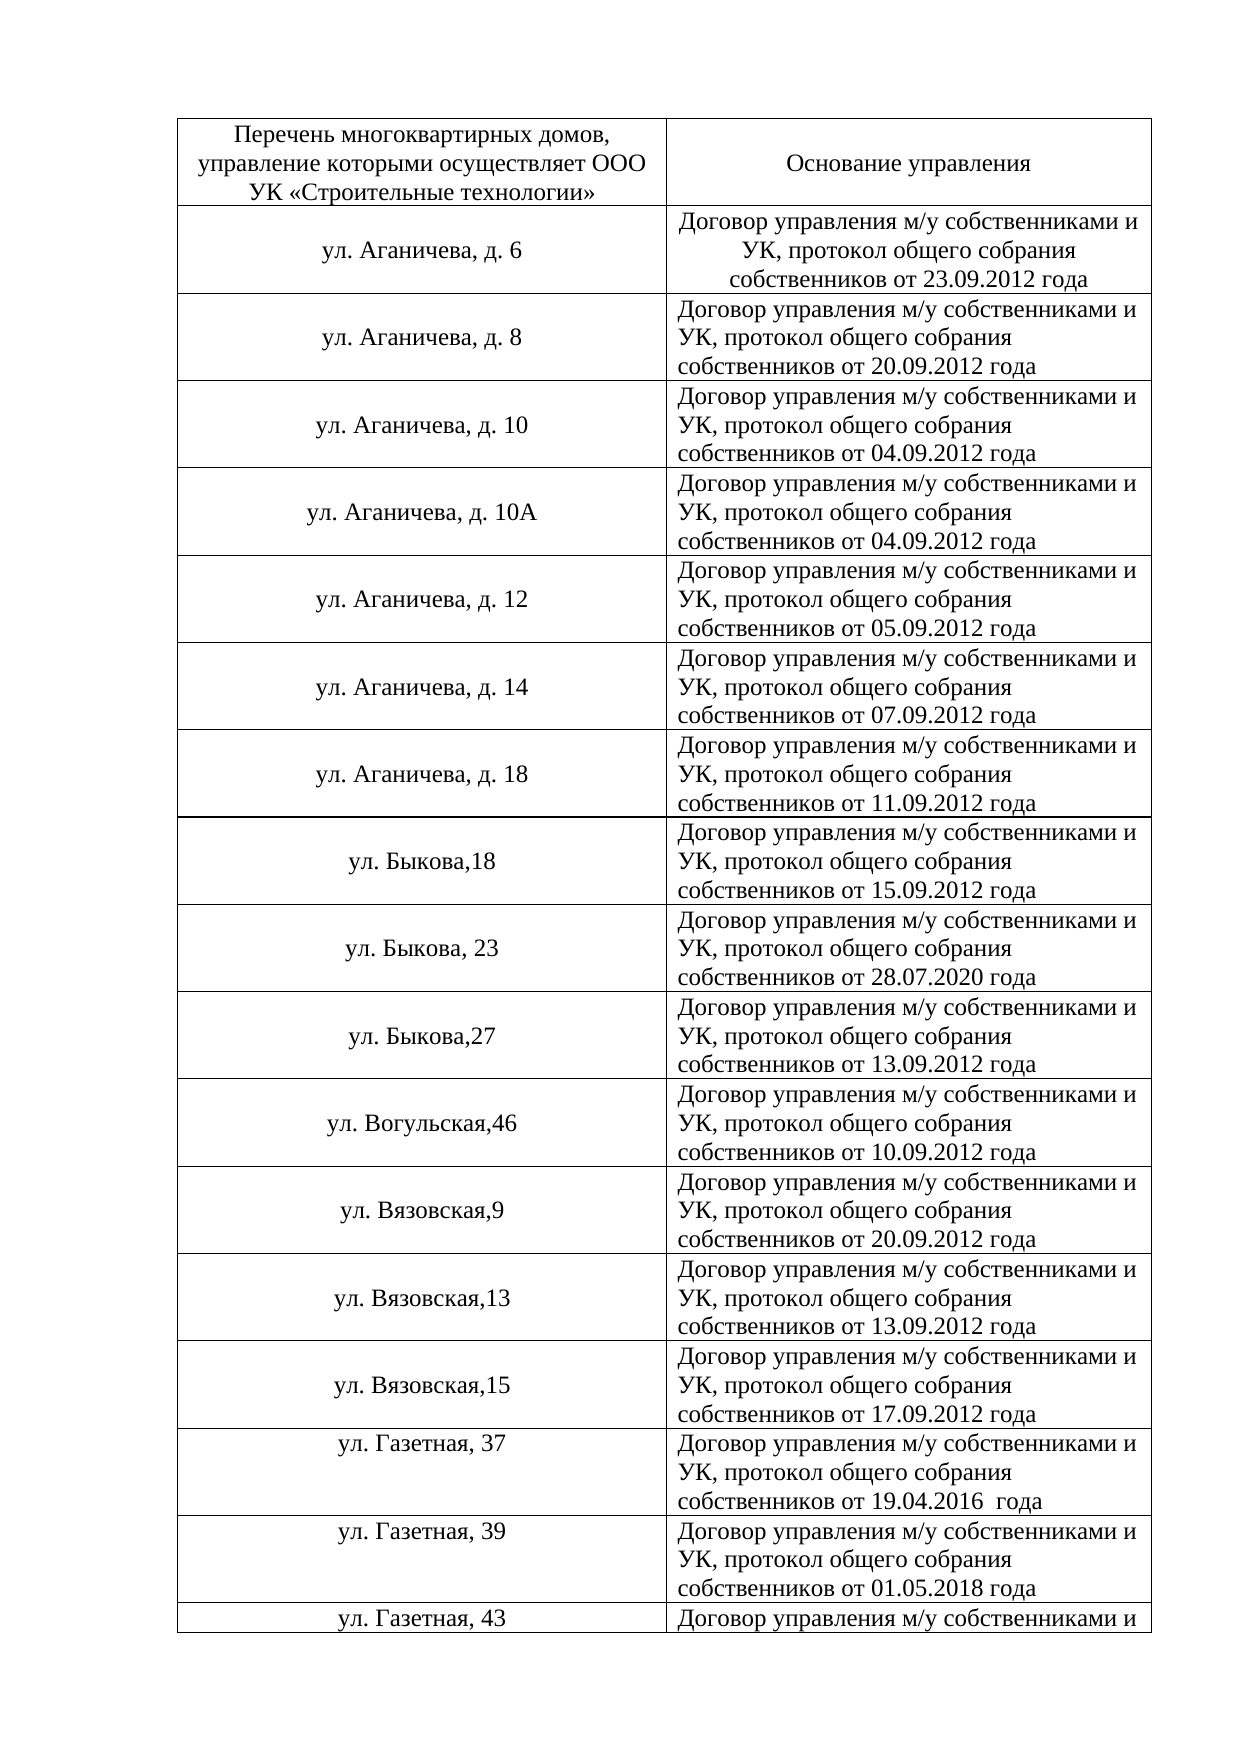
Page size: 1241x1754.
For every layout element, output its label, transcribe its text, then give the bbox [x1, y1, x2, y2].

table_cell ул. Вязовская,13 [178, 1254, 666, 1340]
table_cell ул. Аганичева, д. 10А [178, 468, 666, 554]
table_cell Договор управления м/у собственниками и УК, протокол общего собрания собственников от 28.07.2020 года [667, 905, 1151, 991]
table_header Перечень многоквартирных домов, управление которыми осуществляет ООО УК «Строительные технологии» [178, 119, 666, 205]
table_cell ул. Газетная, 37 [178, 1429, 666, 1515]
table_cell Договор управления м/у собственниками и УК, протокол общего собрания собственников от 13.09.2012 года [667, 1254, 1151, 1340]
table_cell Договор управления м/у собственниками и УК, протокол общего собрания собственников от 15.09.2012 года [667, 818, 1151, 904]
table_cell ул. Быкова, 23 [178, 905, 666, 991]
table_cell Договор управления м/у собственниками и УК, протокол общего собрания собственников от 10.09.2012 года [667, 1079, 1151, 1166]
table_cell ул. Аганичева, д. 14 [178, 643, 666, 729]
table_cell Договор управления м/у собственниками и УК, протокол общего собрания собственников от 20.09.2012 года [667, 1167, 1151, 1253]
table_cell Договор управления м/у собственниками и УК, протокол общего собрания собственников от 01.05.2018 года [667, 1516, 1151, 1602]
table_header Основание управления [667, 119, 1151, 205]
table_cell Договор управления м/у собственниками и УК, протокол общего собрания собственников от 11.09.2012 года [667, 730, 1151, 816]
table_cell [667, 1603, 1151, 1632]
table_cell Договор управления м/у собственниками и УК, протокол общего собрания собственников от 19.04.2016 года [667, 1429, 1151, 1515]
table_cell ул. Аганичева, д. 18 [178, 730, 666, 816]
table_cell ул. Газетная, 39 [178, 1516, 666, 1602]
table_cell ул. Аганичева, д. 10 [178, 381, 666, 467]
table_cell ул. Аганичева, д. 6 [178, 206, 666, 293]
table_cell Договор управления м/у собственниками и УК, протокол общего собрания собственников от 13.09.2012 года [667, 992, 1151, 1078]
table_cell ул. Вогульская,46 [178, 1079, 666, 1166]
table_cell ул. Газетная, 43 [178, 1603, 666, 1632]
table_cell Договор управления м/у собственниками и УК, протокол общего собрания собственников от 20.09.2012 года [667, 294, 1151, 380]
table_cell ул. Вязовская,9 [178, 1167, 666, 1253]
table_cell Договор управления м/у собственниками и УК, протокол общего собрания собственников от 04.09.2012 года [667, 381, 1151, 467]
table_cell ул. Аганичева, д. 12 [178, 556, 666, 642]
table_cell ул. Быкова,27 [178, 992, 666, 1078]
table_cell Договор управления м/у собственниками и УК, протокол общего собрания собственников от 23.09.2012 года [667, 206, 1151, 293]
table_cell ул. Аганичева, д. 8 [178, 294, 666, 380]
table_cell Договор управления м/у собственниками и УК, протокол общего собрания собственников от 17.09.2012 года [667, 1341, 1151, 1427]
table_cell Договор управления м/у собственниками и УК, протокол общего собрания собственников от 07.09.2012 года [667, 643, 1151, 729]
table_cell Договор управления м/у собственниками и УК, протокол общего собрания собственников от 04.09.2012 года [667, 468, 1151, 554]
table_cell ул. Вязовская,15 [178, 1341, 666, 1427]
table_cell ул. Быкова,18 [178, 818, 666, 904]
table_cell Договор управления м/у собственниками и УК, протокол общего собрания собственников от 05.09.2012 года [667, 556, 1151, 642]
